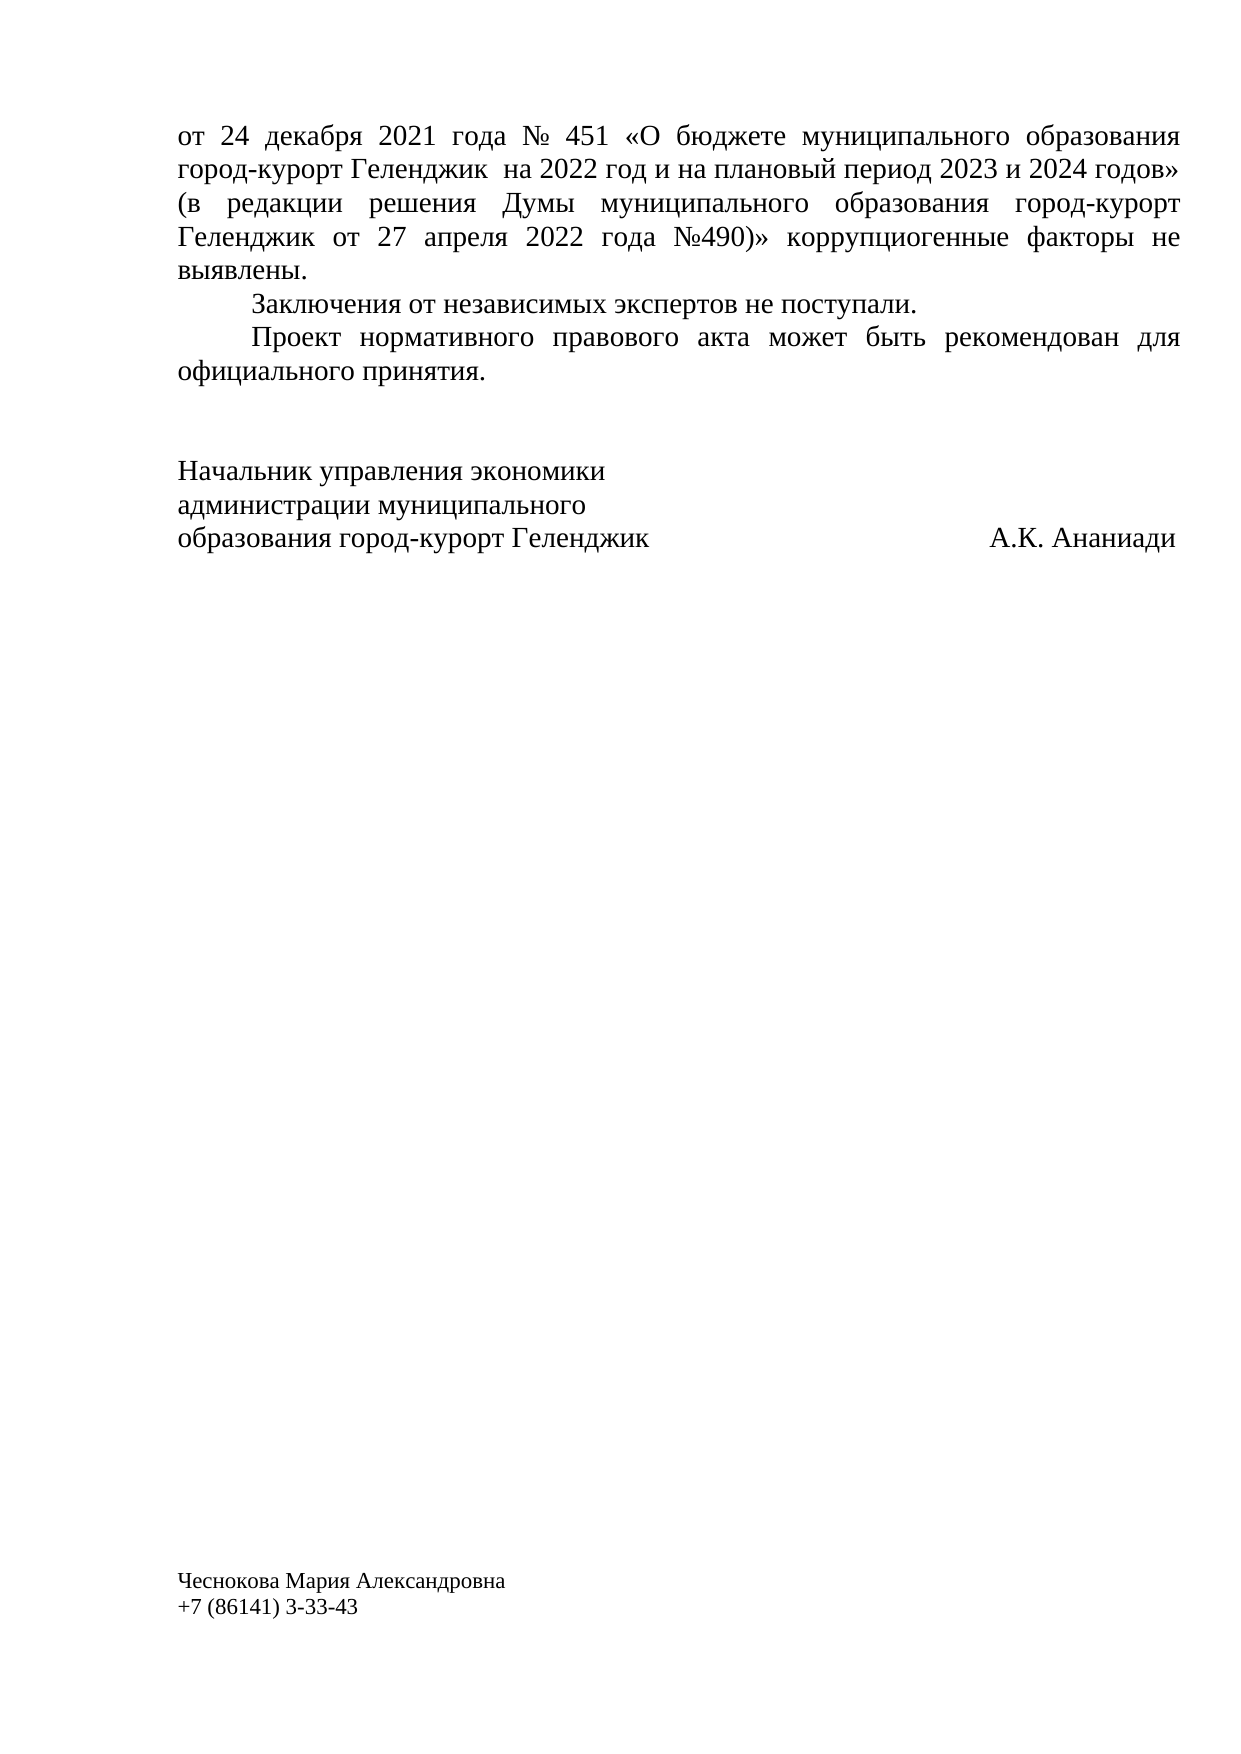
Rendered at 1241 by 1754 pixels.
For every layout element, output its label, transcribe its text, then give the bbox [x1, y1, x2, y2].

text администрации муниципального образования город-курорт Геленджик А.К. Ананиади [177, 487, 1181, 554]
text Начальник управления экономики [177, 453, 1181, 487]
text Проект нормативного правового акта может быть рекомендован для официального принятия. [177, 319, 1181, 386]
text Чеснокова Мария Александровна [177, 1567, 1181, 1593]
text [177, 118, 1181, 286]
text +7 (86141) 3-33-43 [177, 1593, 1181, 1619]
text Заключения от независимых экспертов не поступали. [177, 286, 1181, 319]
